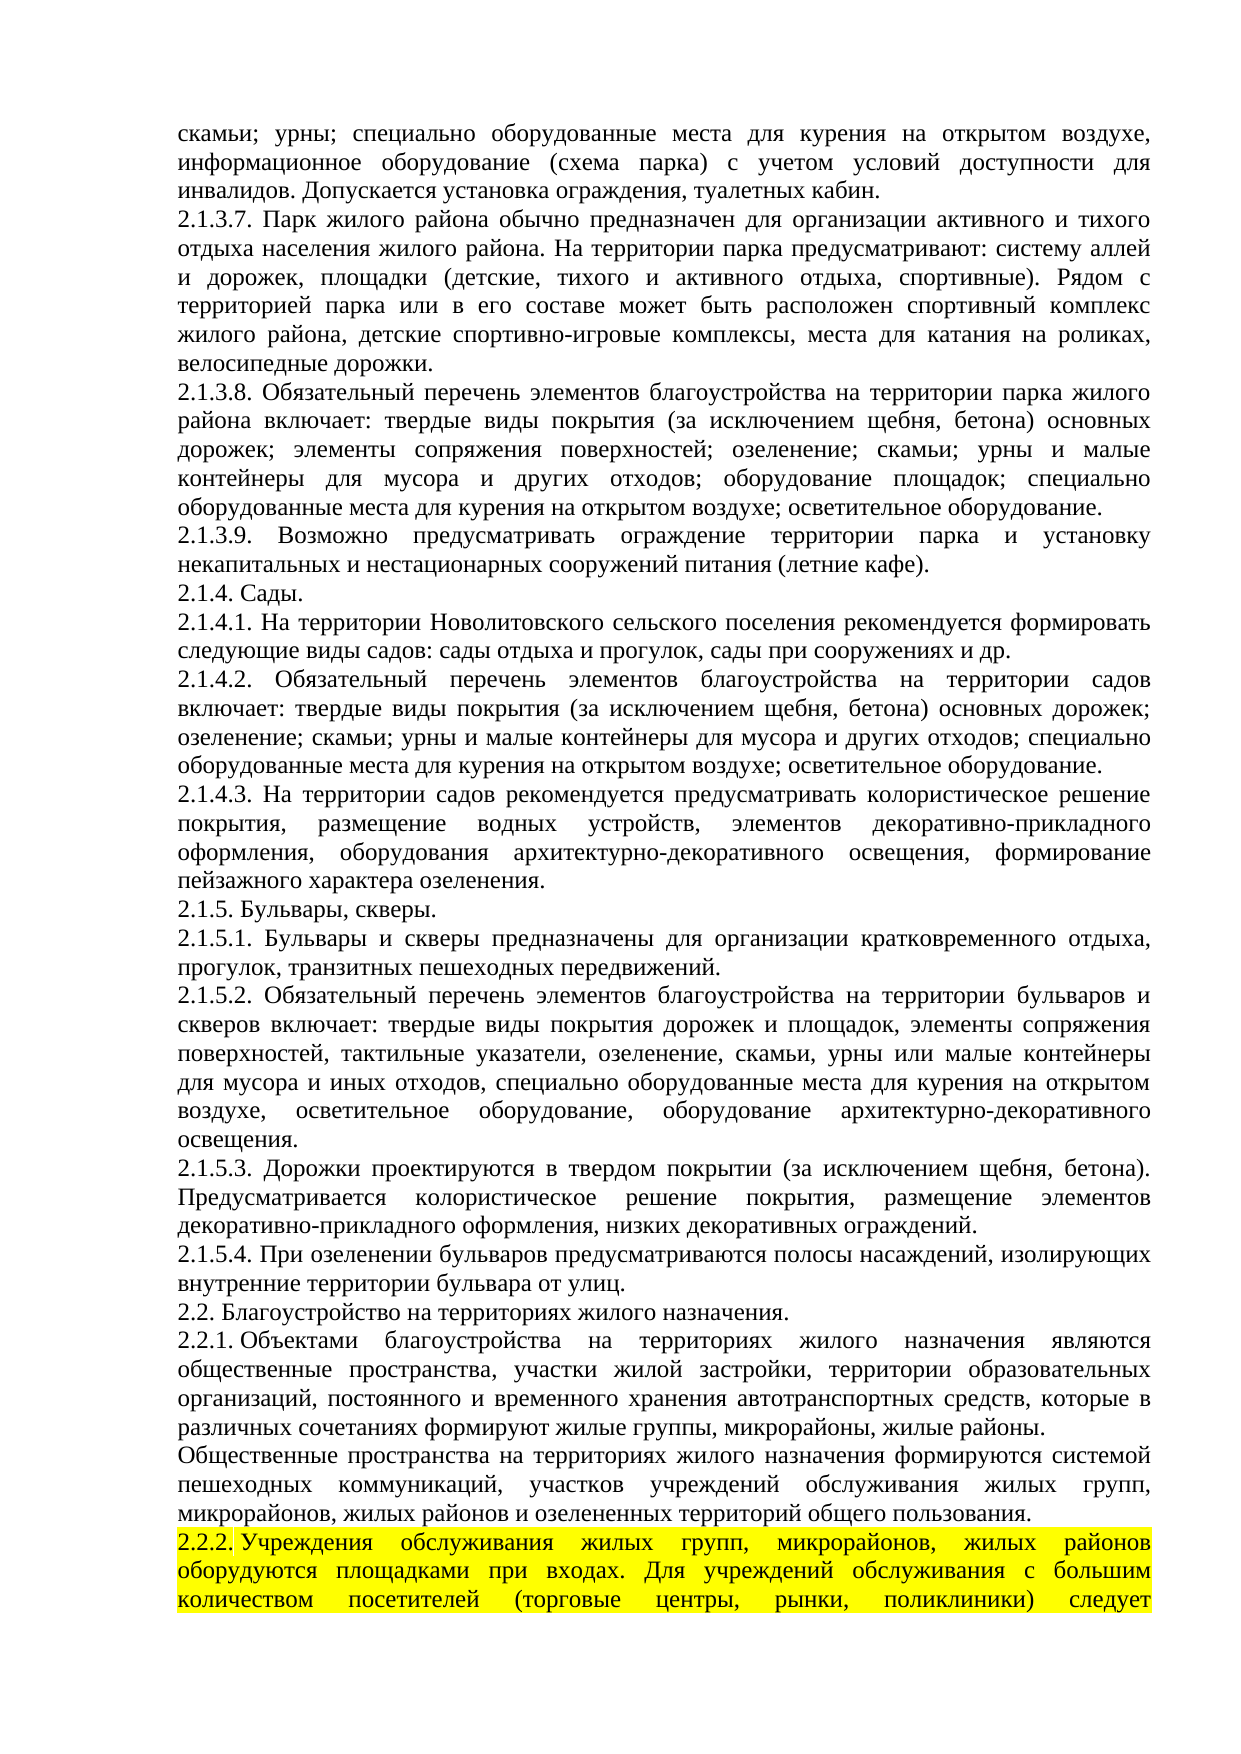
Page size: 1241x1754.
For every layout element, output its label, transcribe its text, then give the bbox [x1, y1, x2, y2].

text 2.1.4.1. На территории Новолитовского сельского поселения рекомендуется формировать следующие виды садов: сады отдыха и прогулок, сады при сооружениях и др. [177, 607, 1152, 664]
text 2.1.5. Бульвары, скверы. [177, 894, 1152, 923]
text 2.1.4.3. На территории садов рекомендуется предусматривать колористическое решение покрытия, размещение водных устройств, элементов декоративно-прикладного оформления, оборудования архитектурно-декоративного освещения, формирование пейзажного характера озеленения. [177, 779, 1152, 894]
text 2.2.1. Объектами благоустройства на территориях жилого назначения являются общественные пространства, участки жилой застройки, территории образовательных организаций, постоянного и временного хранения автотранспортных средств, которые в различных сочетаниях формируют жилые группы, микрорайоны, жилые районы. [177, 1326, 1152, 1441]
text 2.1.4.2. Обязательный перечень элементов благоустройства на территории садов включает: твердые виды покрытия (за исключением щебня, бетона) основных дорожек; озеленение; скамьи; урны и малые контейнеры для мусора и других отходов; специально оборудованные места для курения на открытом воздухе; осветительное оборудование. [177, 664, 1152, 779]
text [177, 118, 1152, 204]
text 2.1.4. Сады. [177, 578, 1152, 607]
text 2.1.5.2. Обязательный перечень элементов благоустройства на территории бульваров и скверов включает: твердые виды покрытия дорожек и площадок, элементы сопряжения поверхностей, тактильные указатели, озеленение, скамьи, урны или малые контейнеры для мусора и иных отходов, специально оборудованные места для курения на открытом воздухе, осветительное оборудование, оборудование архитектурно-декоративного освещения. [177, 981, 1152, 1153]
text 2.1.5.3. Дорожки проектируются в твердом покрытии (за исключением щебня, бетона). Предусматривается колористическое решение покрытия, размещение элементов декоративно-прикладного оформления, низких декоративных ограждений. [177, 1153, 1152, 1239]
text 2.1.5.4. При озеленении бульваров предусматриваются полосы насаждений, изолирующих внутренние территории бульвара от улиц. [177, 1239, 1152, 1297]
text 2.1.3.8. Обязательный перечень элементов благоустройства на территории парка жилого района включает: твердые виды покрытия (за исключением щебня, бетона) основных дорожек; элементы сопряжения поверхностей; озеленение; скамьи; урны и малые контейнеры для мусора и других отходов; оборудование площадок; специально оборудованные места для курения на открытом воздухе; осветительное оборудование. [177, 377, 1152, 521]
text 2.1.3.9. Возможно предусматривать ограждение территории парка и установку некапитальных и нестационарных сооружений питания (летние кафе). [177, 521, 1152, 578]
text 2.2. Благоустройство на территориях жилого назначения. [177, 1297, 1152, 1326]
text 2.1.5.1. Бульвары и скверы предназначены для организации кратковременного отдыха, прогулок, транзитных пешеходных передвижений. [177, 923, 1152, 981]
text Общественные пространства на территориях жилого назначения формируются системой пешеходных коммуникаций, участков учреждений обслуживания жилых групп, микрорайонов, жилых районов и озелененных территорий общего пользования. [177, 1441, 1152, 1527]
text 2.1.3.7. Парк жилого района обычно предназначен для организации активного и тихого отдыха населения жилого района. На территории парка предусматривают: систему аллей и дорожек, площадки (детские, тихого и активного отдыха, спортивные). Рядом с территорией парка или в его составе может быть расположен спортивный комплекс жилого района, детские спортивно-игровые комплексы, места для катания на роликах, велосипедные дорожки. [177, 204, 1152, 377]
